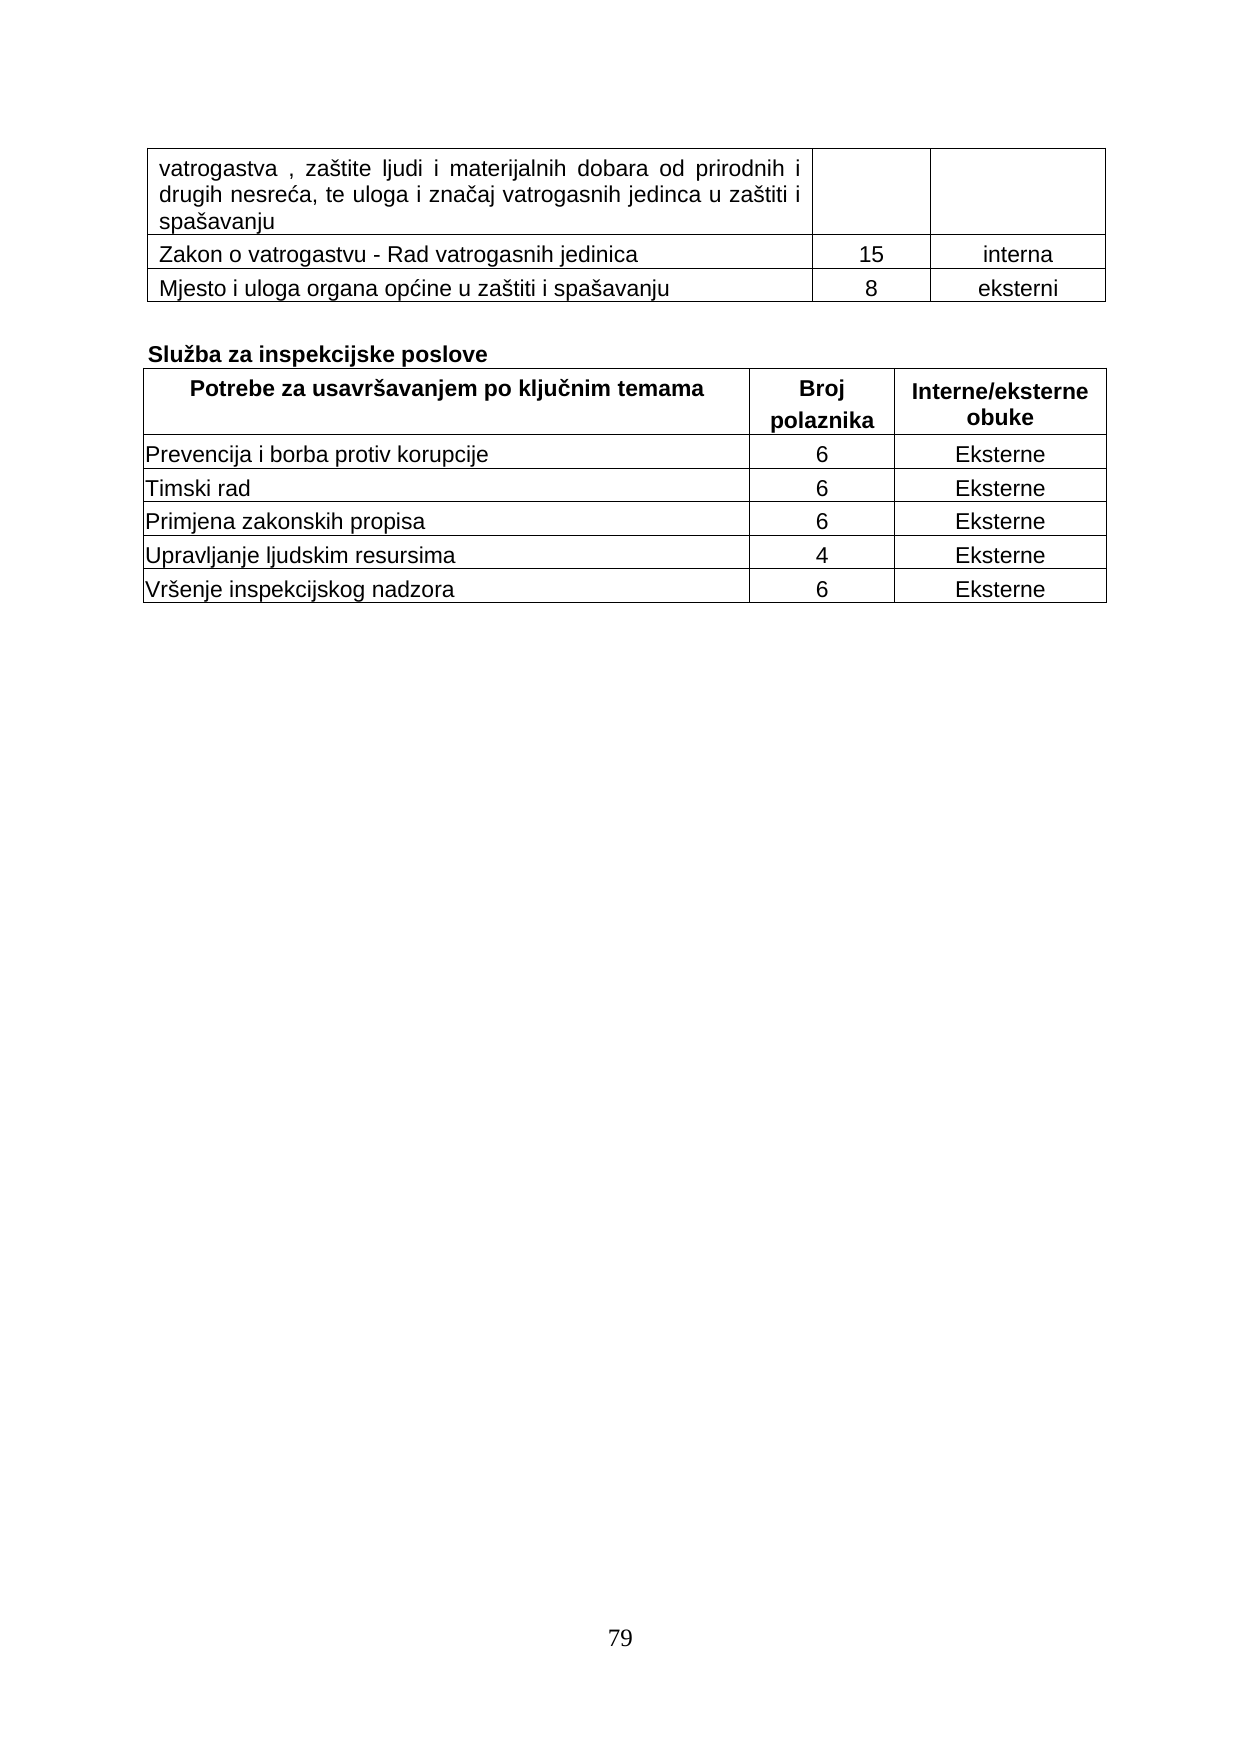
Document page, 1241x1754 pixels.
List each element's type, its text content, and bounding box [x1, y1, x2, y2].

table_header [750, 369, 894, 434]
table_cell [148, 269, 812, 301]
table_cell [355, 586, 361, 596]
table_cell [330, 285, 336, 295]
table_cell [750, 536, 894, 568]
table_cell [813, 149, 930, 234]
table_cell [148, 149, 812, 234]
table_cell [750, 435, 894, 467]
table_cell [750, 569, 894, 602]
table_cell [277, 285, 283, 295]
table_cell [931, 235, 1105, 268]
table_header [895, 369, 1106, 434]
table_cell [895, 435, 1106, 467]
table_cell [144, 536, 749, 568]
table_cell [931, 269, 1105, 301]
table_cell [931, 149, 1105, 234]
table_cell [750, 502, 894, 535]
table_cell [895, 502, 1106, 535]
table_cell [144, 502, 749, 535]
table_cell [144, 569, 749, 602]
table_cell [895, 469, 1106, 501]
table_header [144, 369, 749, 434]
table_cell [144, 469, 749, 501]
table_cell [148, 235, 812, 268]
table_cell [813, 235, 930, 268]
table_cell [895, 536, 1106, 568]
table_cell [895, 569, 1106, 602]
text Služba za inspekcijske poslove [148, 341, 1093, 367]
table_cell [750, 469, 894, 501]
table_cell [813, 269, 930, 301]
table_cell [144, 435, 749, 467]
